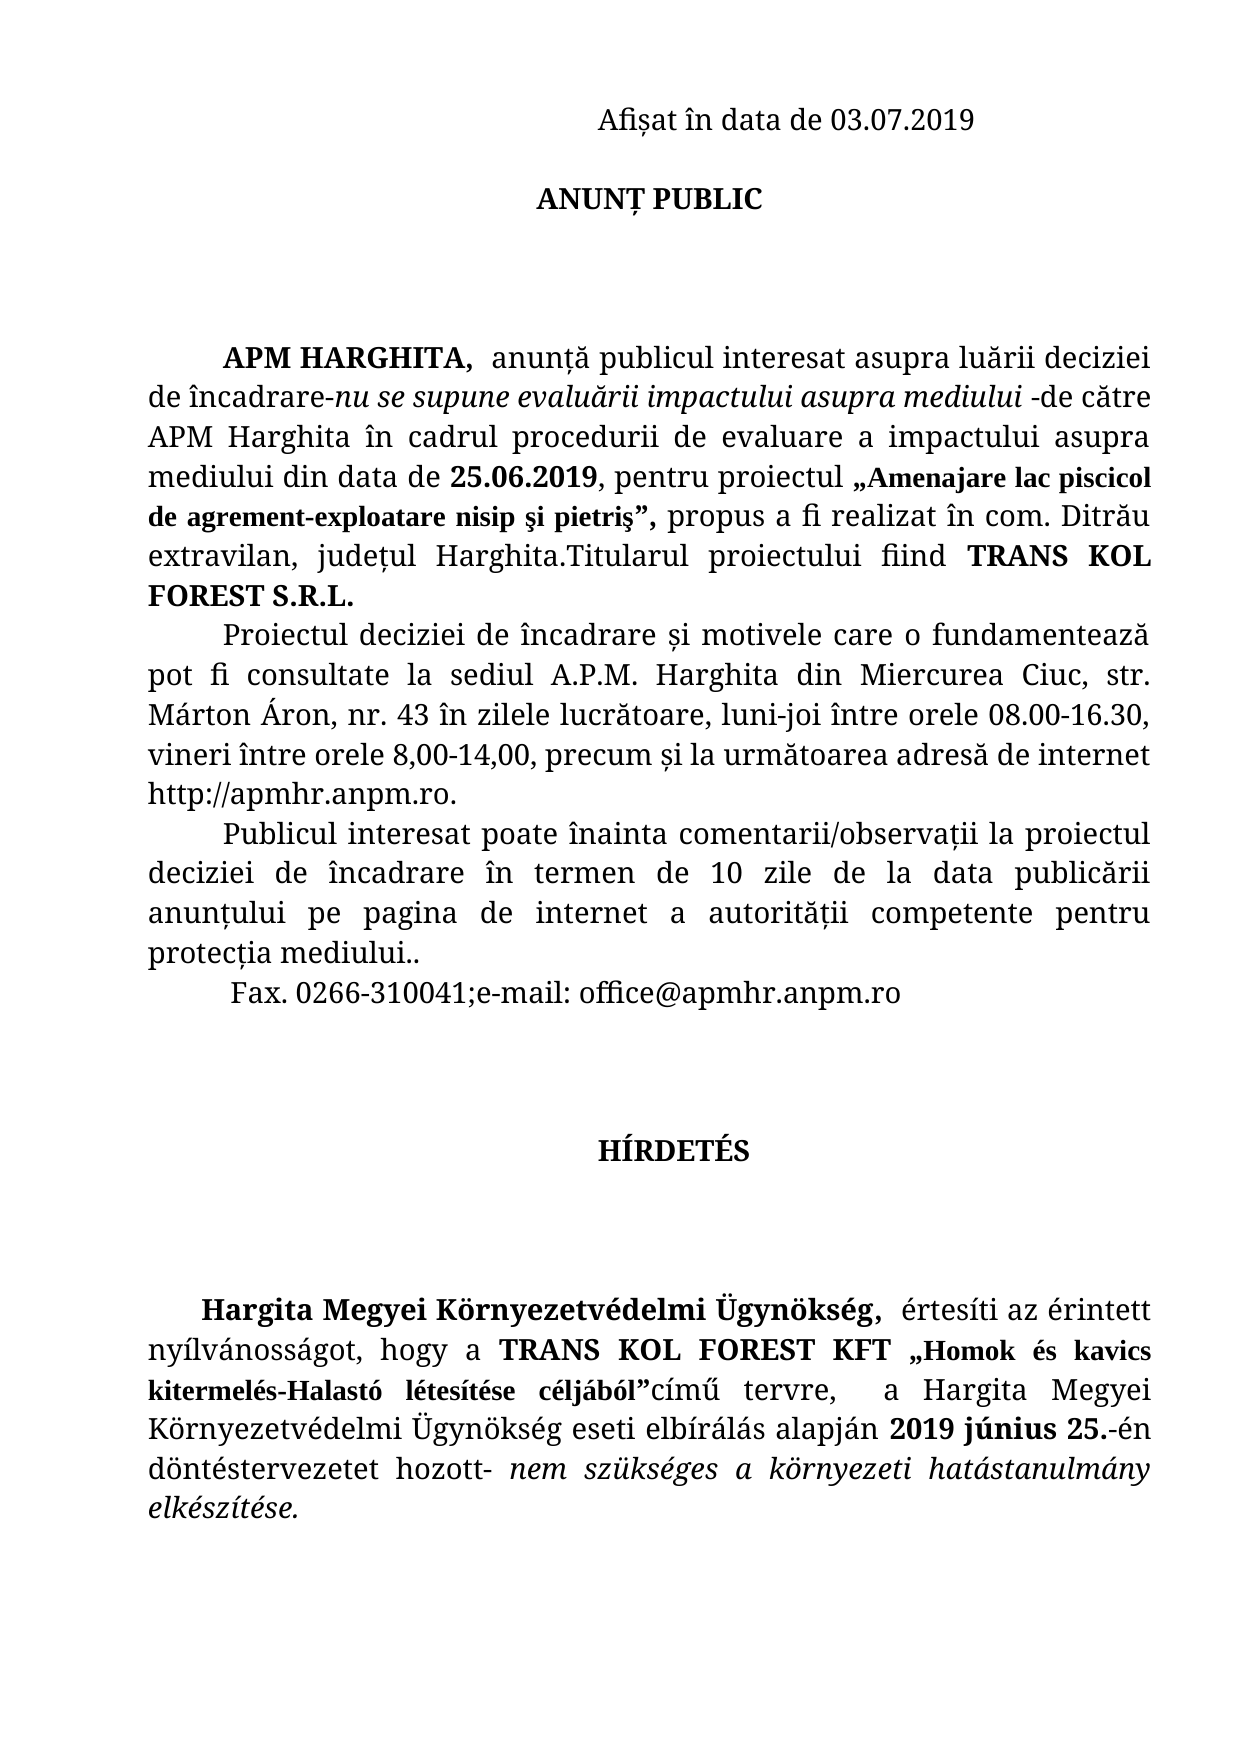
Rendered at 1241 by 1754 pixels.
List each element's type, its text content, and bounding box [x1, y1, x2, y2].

text Publicul interesat poate înainta comentarii/observaţii la proiectul deciziei de încadrare în termen de 10 zile de la data publicării anunţului pe pagina de internet a autorităţii competente pentru protecţia mediului.. [148, 813, 1152, 972]
text Proiectul deciziei de încadrare şi motivele care o fundamentează pot fi consultate la sediul A.P.M. Harghita din Miercurea Ciuc, str. Márton Áron, nr. 43 în zilele lucrătoare, luni-joi între orele 08.00-16.30, vineri între orele 8,00-14,00, precum şi la următoarea adresă de internet http://apmhr.anpm.ro. [148, 615, 1152, 813]
text Afişat în data de 03.07.2019 [148, 99, 1152, 138]
text APm HARGHITA, anunţă publicul interesat asupra luării deciziei de încadrare-nu se supune evaluării impactului asupra mediului -de către APM Harghita în cadrul procedurii de evaluare a impactului asupra mediului din data de 25.06.2019, pentru proiectul „Amenajare lac piscicol de agrement-exploatare nisip şi pietriş”, propus a fi realizat în com. Ditrău extravilan, judeţul Harghita.Titularul proiectului fiind TRANS KOL Forest S.R.L. [148, 337, 1152, 615]
text Hírdetés [148, 1131, 1152, 1170]
subtitle Anunţ public [148, 178, 1152, 218]
text Hargita Megyei Környezetvédelmi Ügynökség, értesíti az érintett nyílvánosságot, hogy a TRANS KOL FOREST kft „Homok és kavics kitermelés-Halastó létesítése céljából”című tervre, a Hargita Megyei Környezetvédelmi Ügynökség eseti elbírálás alapján 2019 június 25.-én döntéstervezetet hozott- nem szükséges a környezeti hatástanulmány elkészítése. [148, 1289, 1152, 1527]
text Fax. 0266-310041;e-mail: office@apmhr.anpm.ro [148, 972, 1152, 1012]
